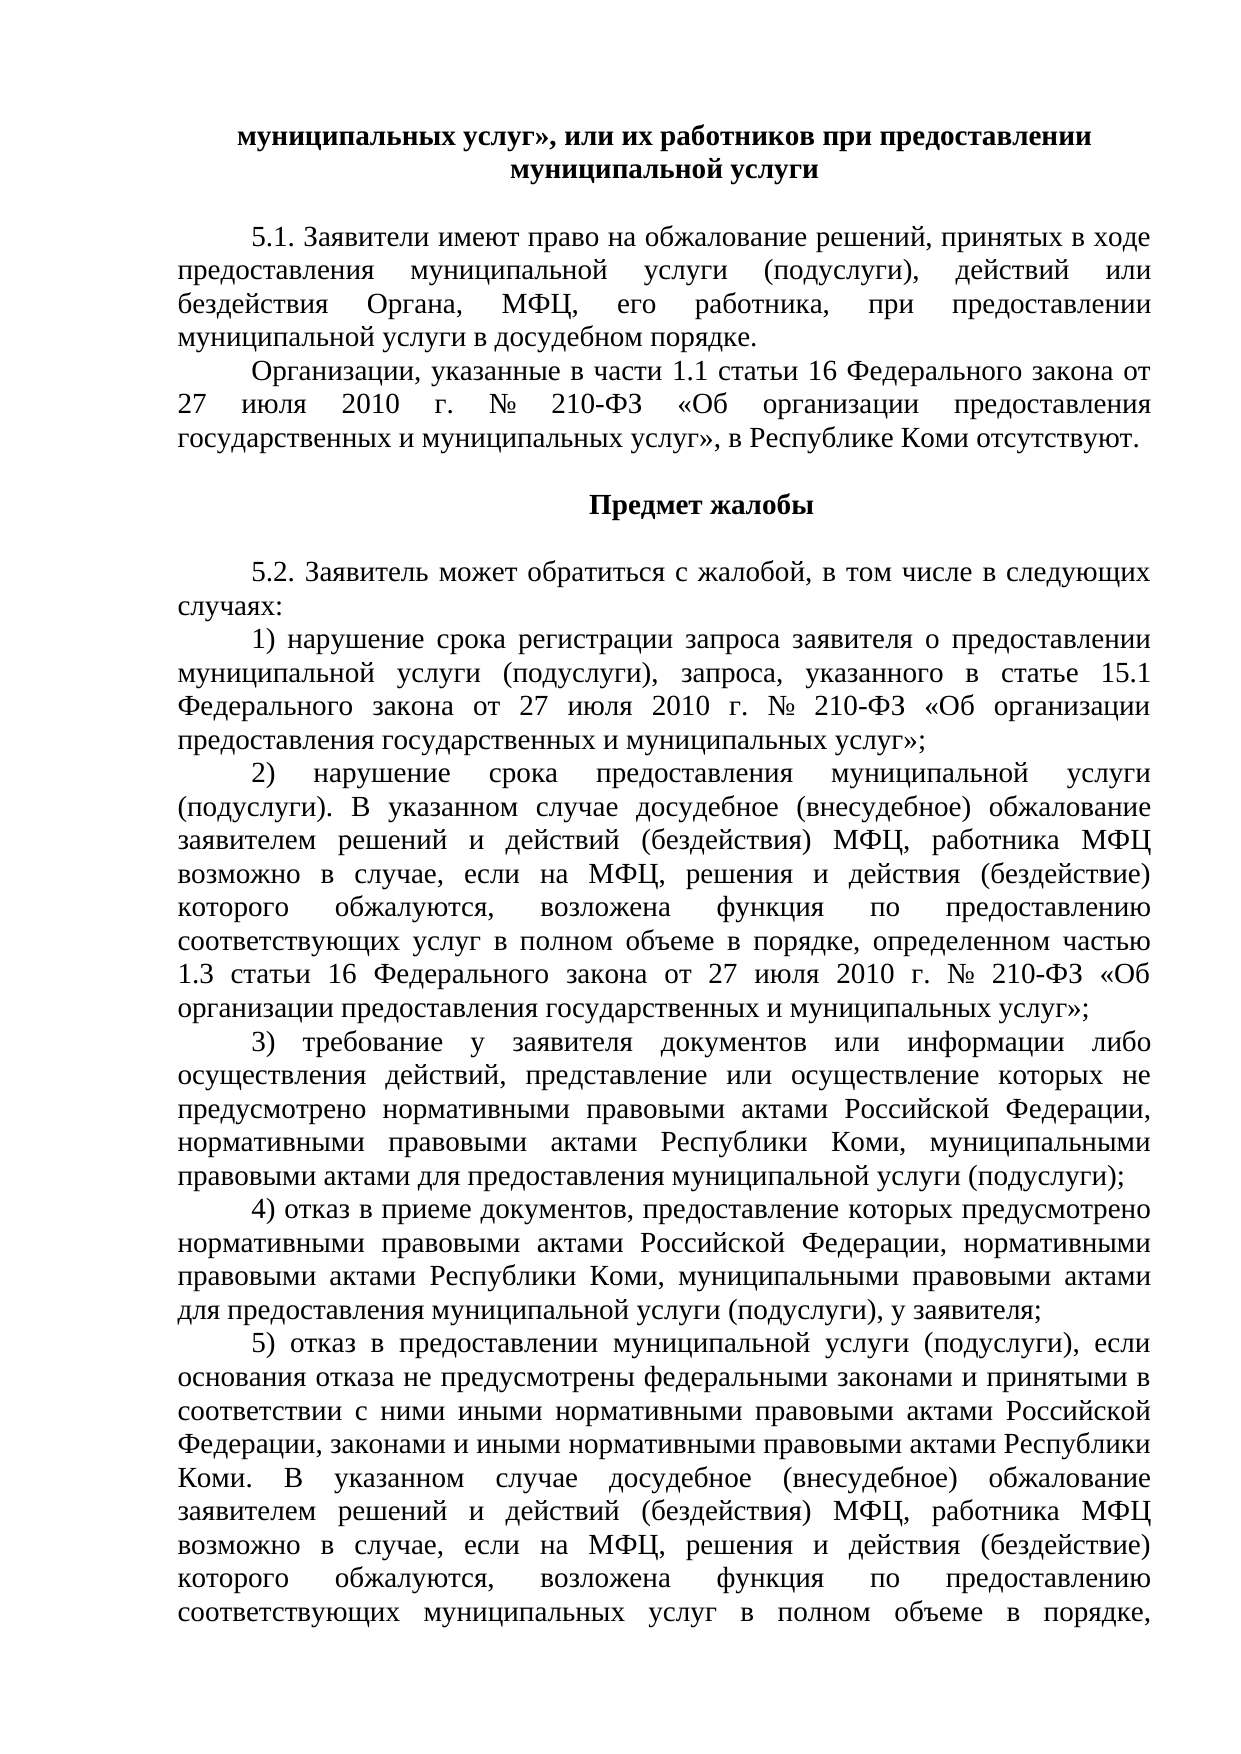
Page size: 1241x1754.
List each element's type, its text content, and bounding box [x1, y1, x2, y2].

text Предмет жалобы [177, 487, 1152, 521]
text 3) требование у заявителя документов или информации либо осуществления действий, представление или осуществление которых не предусмотрено нормативными правовыми актами Российской Федерации, нормативными правовыми актами Республики Коми, муниципальными правовыми актами для предоставления муниципальной услуги (подуслуги); [177, 1024, 1152, 1191]
text 4) отказ в приеме документов, предоставление которых предусмотрено нормативными правовыми актами Российской Федерации, нормативными правовыми актами Республики Коми, муниципальными правовыми актами для предоставления муниципальной услуги (подуслуги), у заявителя; [177, 1191, 1152, 1326]
text 1) нарушение срока регистрации запроса заявителя о предоставлении муниципальной услуги (подуслуги), запроса, указанного в статье 15.1 Федерального закона от 27 июля 2010 г. № 210-ФЗ «Об организации предоставления государственных и муниципальных услуг»; [177, 621, 1152, 755]
text 5.2. Заявитель может обратиться с жалобой, в том числе в следующих случаях: [177, 554, 1152, 621]
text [177, 118, 1152, 185]
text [177, 1326, 1152, 1627]
text 5.1. Заявители имеют право на обжалование решений, принятых в ходе предоставления муниципальной услуги (подуслуги), действий или бездействия Органа, МФЦ, его работника, при предоставлении муниципальной услуги в досудебном порядке. [177, 219, 1152, 353]
text Организации, указанные в части 1.1 статьи 16 Федерального закона от 27 июля 2010 г. № 210-ФЗ «Об организации предоставления государственных и муниципальных услуг», в Республике Коми отсутствуют. [177, 353, 1152, 453]
text 2) нарушение срока предоставления муниципальной услуги (подуслуги). В указанном случае досудебное (внесудебное) обжалование заявителем решений и действий (бездействия) МФЦ, работника МФЦ возможно в случае, если на МФЦ, решения и действия (бездействие) которого обжалуются, возложена функция по предоставлению соответствующих услуг в полном объеме в порядке, определенном частью 1.3 статьи 16 Федерального закона от 27 июля 2010 г. № 210-ФЗ «Об организации предоставления государственных и муниципальных услуг»; [177, 755, 1152, 1024]
